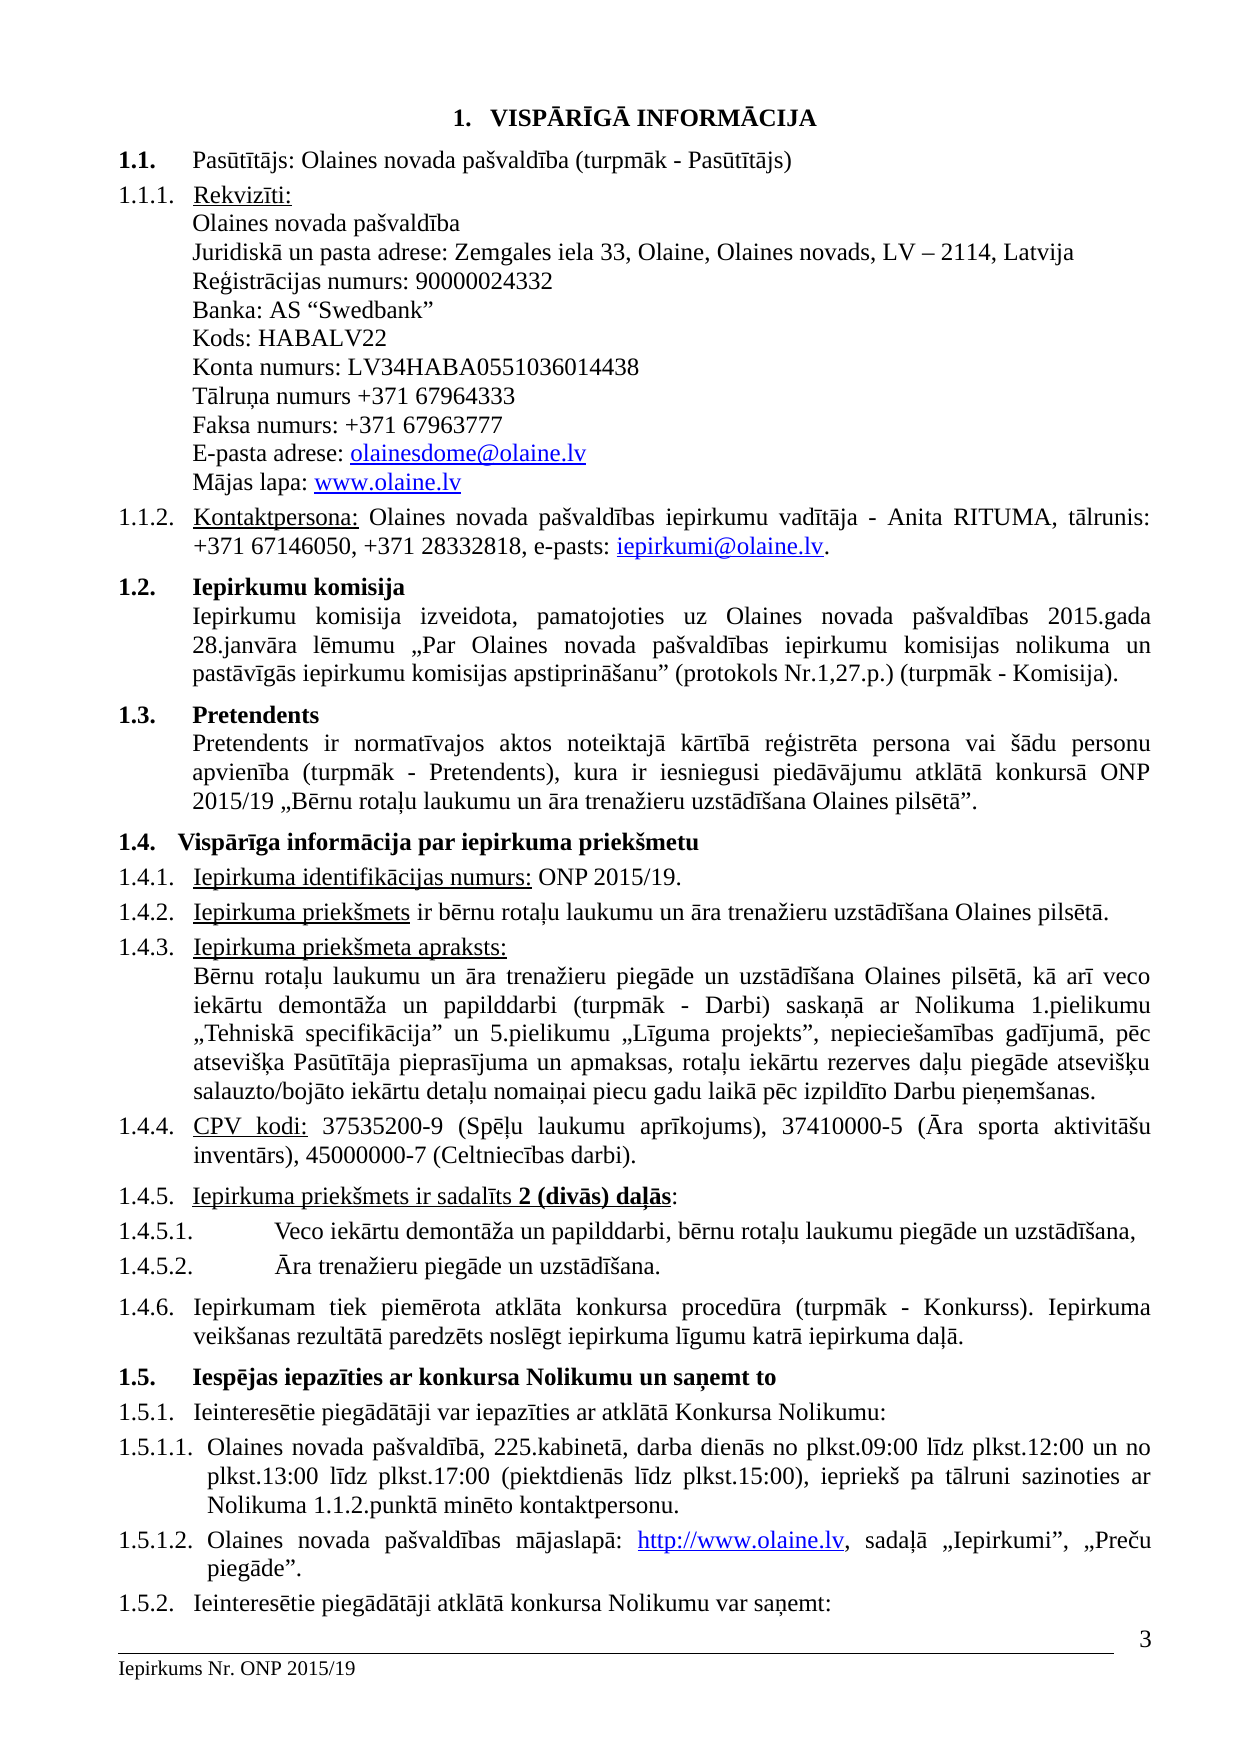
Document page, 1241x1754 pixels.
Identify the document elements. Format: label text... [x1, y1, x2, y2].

text Juridiskā un pasta adrese: Zemgales iela 33, Olaine, Olaines novads, LV – 2114, Latvija [118, 237, 1152, 266]
list Iepirkumam tiek piemērota atklāta konkursa procedūra (turpmāk - Konkurss). Iepirkuma veikšanas rezultātā paredzēts noslēgt iepirkuma līgumu katrā iepirkuma daļā. [118, 1292, 1152, 1350]
text E-pasta adrese: olainesdome@olaine.lv [118, 438, 1152, 467]
text Iepirkumu komisija izveidota, pamatojoties uz Olaines novada pašvaldības 2015.gada 28.janvāra lēmumu „Par Olaines novada pašvaldības iepirkumu komisijas nolikuma un pastāvīgās iepirkumu komisijas apstiprināšanu” (protokols Nr.1,27.p.) (turpmāk - Komisija). [192, 601, 1152, 687]
list Pretendents [118, 700, 1152, 728]
list Olaines novada pašvaldībā, 225.kabinetā, darba dienās no plkst.09:00 līdz plkst.12:00 un no plkst.13:00 līdz plkst.17:00 (piektdienās līdz plkst.15:00), iepriekš pa tālruni sazinoties ar Nolikuma 1.1.2.punktā minēto kontaktpersonu. [118, 1432, 1152, 1518]
list Iepirkuma priekšmeta apraksts: [118, 932, 1152, 961]
list Āra trenažieru piegāde un uzstādīšana. [118, 1251, 1152, 1280]
text Pretendents ir normatīvajos aktos noteiktajā kārtībā reģistrēta persona vai šādu personu apvienība (turpmāk - Pretendents), kura ir iesniegusi piedāvājumu atklātā konkursā ONP 2015/19 „Bērnu rotaļu laukumu un āra trenažieru uzstādīšana Olaines pilsētā”. [192, 728, 1152, 815]
list Iepirkumu komisija [118, 572, 1152, 601]
list Ieinteresētie piegādātāji atklātā konkursa Nolikumu var saņemt: [118, 1588, 1152, 1617]
list Olaines novada pašvaldības mājaslapā: http://www.olaine.lv, sadaļā „Iepirkumi”, „Preču piegāde”. [118, 1525, 1152, 1582]
text Mājas lapa: www.olaine.lv [118, 467, 1152, 496]
list Pasūtītājs: Olaines novada pašvaldība (turpmāk - Pasūtītājs) [118, 145, 1152, 173]
list Veco iekārtu demontāža un papilddarbi, bērnu rotaļu laukumu piegāde un uzstādīšana, [118, 1216, 1152, 1245]
list Iepirkuma priekšmets ir sadalīts 2 (divās) daļās: [118, 1181, 1152, 1210]
list Iespējas iepazīties ar konkursa Nolikumu un saņemt to [118, 1362, 1152, 1391]
text Reģistrācijas numurs: 90000024332 [118, 266, 1152, 295]
list Kontaktpersona: Olaines novada pašvaldības iepirkumu vadītāja - Anita RITUMA, tālrunis: +371 67146050, +371 28332818, e-pasts: iepirkumi@olaine.lv. [118, 502, 1152, 560]
list Iepirkuma identifikācijas numurs: ONP 2015/19. [118, 862, 1152, 891]
text Kods: HABALV22 [118, 323, 1152, 352]
list Iepirkuma priekšmets ir bērnu rotaļu laukumu un āra trenažieru uzstādīšana Olaines pilsētā. [118, 897, 1152, 926]
subtitle VISPĀRĪGĀ INFORMĀCIJA [118, 103, 1152, 132]
list Rekvizīti: [118, 180, 1152, 208]
list CPV kodi: 37535200-9 (Spēļu laukumu aprīkojums), 37410000-5 (Āra sporta aktivitāšu inventārs), 45000000-7 (Celtniecības darbi). [118, 1111, 1152, 1168]
list Vispārīga informācija par iepirkuma priekšmetu [118, 827, 1152, 856]
list Ieinteresētie piegādātāji var iepazīties ar atklātā Konkursa Nolikumu: [118, 1397, 1152, 1426]
text Faksa numurs: +371 67963777 [118, 410, 1152, 438]
text Banka: AS “Swedbank” [118, 295, 1152, 323]
text Bērnu rotaļu laukumu un āra trenažieru piegāde un uzstādīšana Olaines pilsētā, kā arī veco iekārtu demontāža un papilddarbi (turpmāk - Darbi) saskaņā ar Nolikuma 1.pielikumu „Tehniskā specifikācija” un 5.pielikumu „Līguma projekts”, nepieciešamības gadījumā, pēc atsevišķa Pasūtītāja pieprasījuma un apmaksas, rotaļu iekārtu rezerves daļu piegāde atsevišķu salauzto/bojāto iekārtu detaļu nomaiņai piecu gadu laikā pēc izpildīto Darbu pieņemšanas. [193, 961, 1152, 1105]
text Konta numurs: LV34HABA0551036014438 [118, 352, 1152, 381]
text Tālruņa numurs +371 67964333 [118, 381, 1152, 410]
text Olaines novada pašvaldība [118, 208, 1152, 237]
